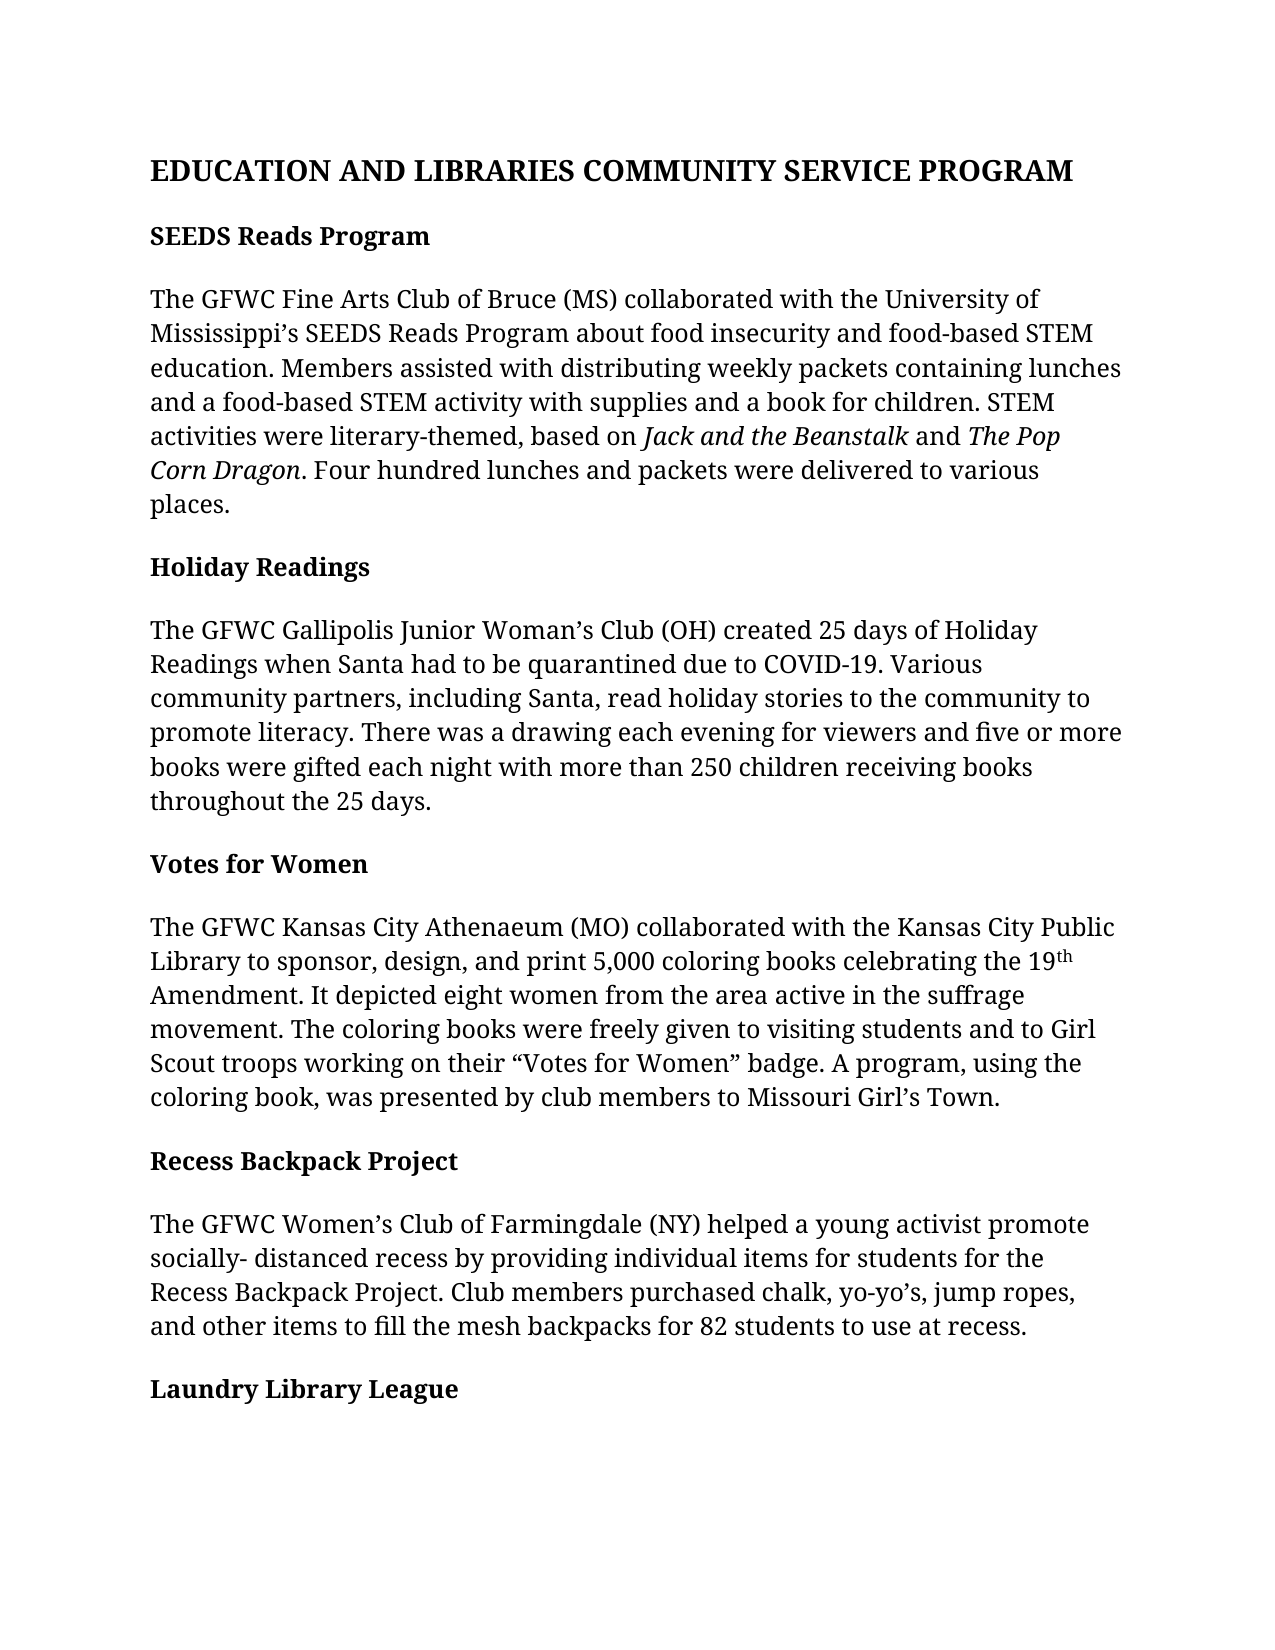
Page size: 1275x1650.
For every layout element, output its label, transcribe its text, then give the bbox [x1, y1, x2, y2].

text The GFWC Women’s Club of Farmingdale (NY) helped a young activist promote socially- distanced recess by providing individual items for students for the Recess Backpack Project. Club members purchased chalk, yo-yo’s, jump ropes, and other items to fill the mesh backpacks for 82 students to use at recess. [150, 1206, 1125, 1343]
text EDUCATION AND LIBRARIES COMMUNITY SERVICE PROGRAM [150, 150, 1125, 190]
text The GFWC Kansas City Athenaeum (MO) collaborated with the Kansas City Public Library to sponsor, design, and print 5,000 coloring books celebrating the 19th Amendment. It depicted eight women from the area active in the suffrage movement. The coloring books were freely given to visiting students and to Girl Scout troops working on their “Votes for Women” badge. A program, using the coloring book, was presented by club members to Missouri Girl’s Town. [150, 910, 1125, 1114]
text SEEDS Reads Program [150, 219, 1125, 253]
text The GFWC Fine Arts Club of Bruce (MS) collaborated with the University of Mississippi’s SEEDS Reads Program about food insecurity and food-based STEM education. Members assisted with distributing weekly packets containing lunches and a food-based STEM activity with supplies and a book for children. STEM activities were literary-themed, based on Jack and the Beanstalk and The Pop Corn Dragon. Four hundred lunches and packets were delivered to various places. [150, 282, 1125, 521]
text The GFWC Gallipolis Junior Woman’s Club (OH) created 25 days of Holiday Readings when Santa had to be quarantined due to COVID-19. Various community partners, including Santa, read holiday stories to the community to promote literacy. There was a drawing each evening for viewers and five or more books were gifted each night with more than 250 children receiving books throughout the 25 days. [150, 613, 1125, 817]
text Holiday Readings [150, 550, 1125, 584]
text Votes for Women [150, 846, 1125, 881]
text Recess Backpack Project [150, 1143, 1125, 1177]
text Laundry Library League [150, 1372, 1125, 1406]
